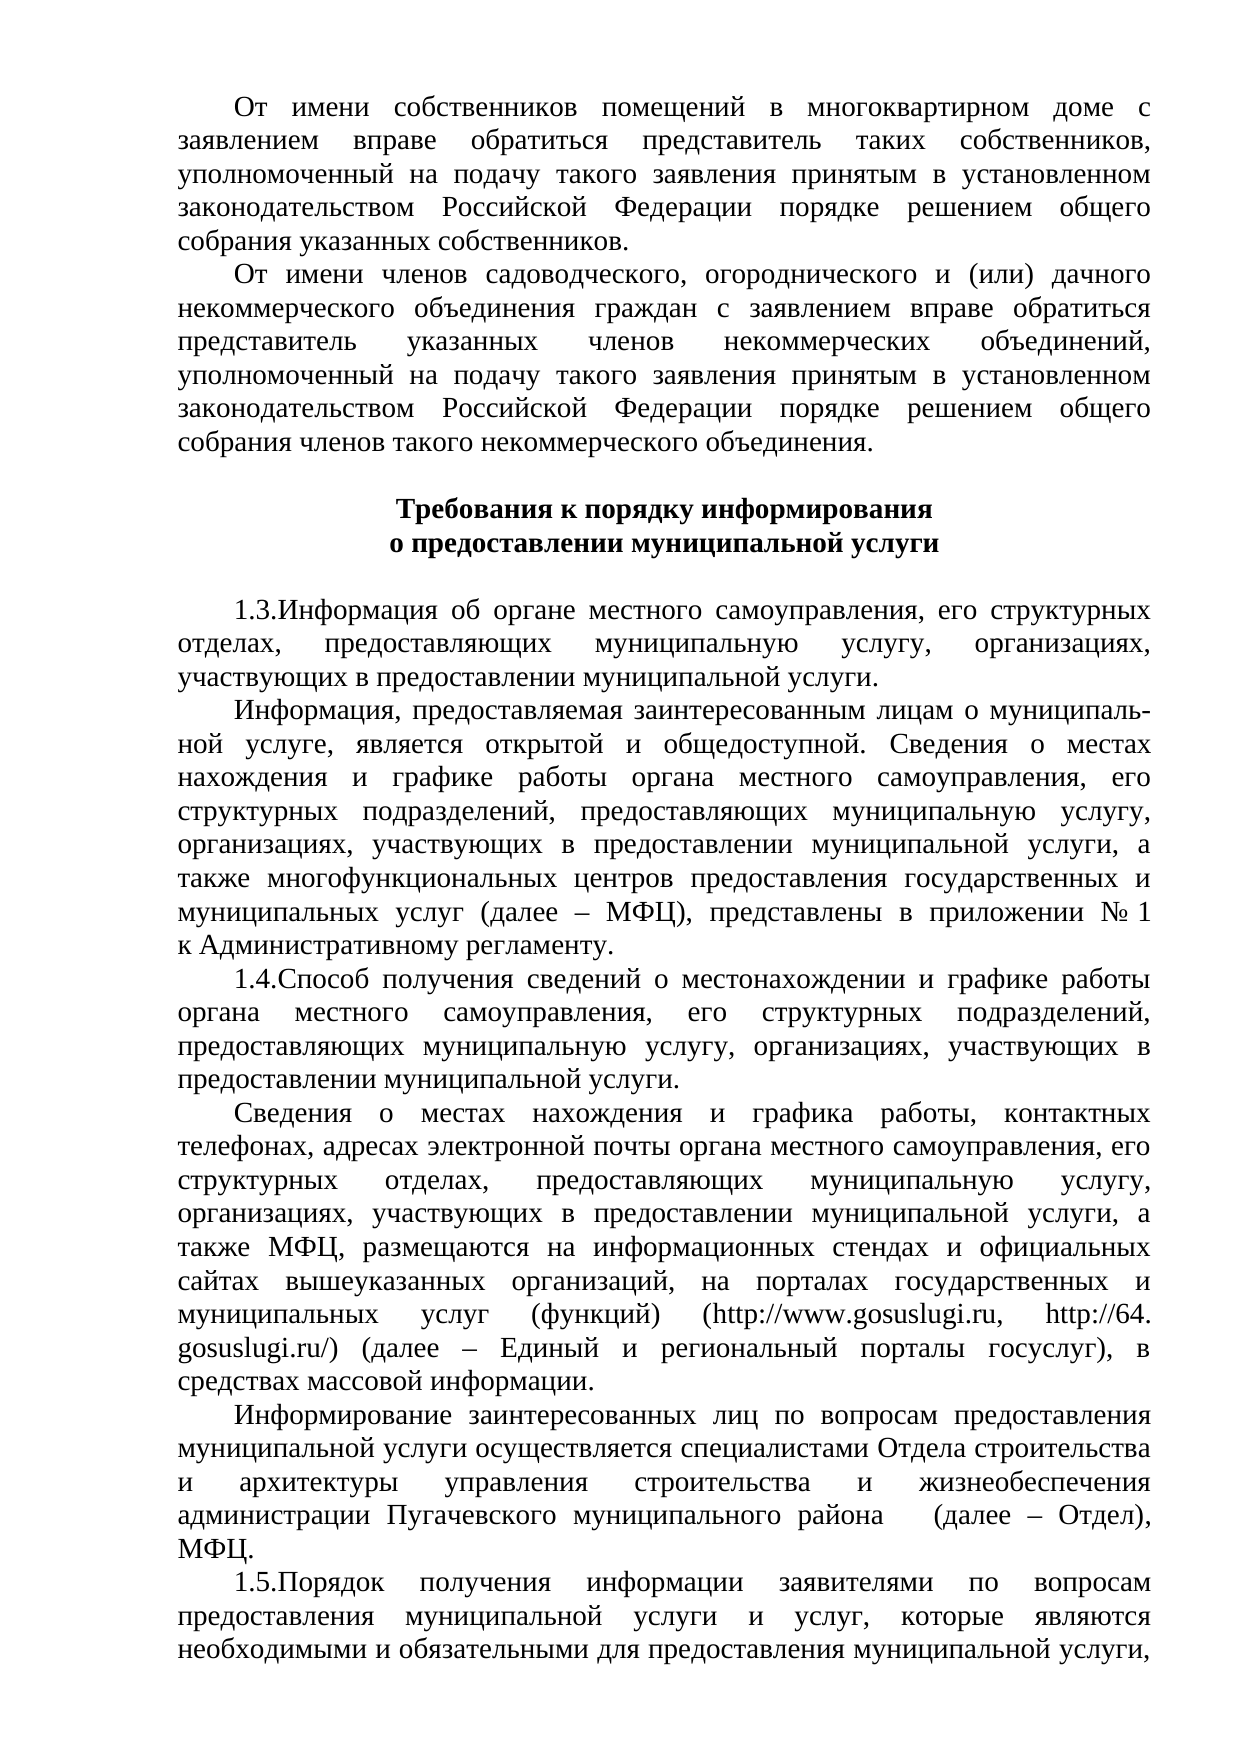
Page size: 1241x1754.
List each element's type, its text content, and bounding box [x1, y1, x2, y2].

text От имени членов садоводческого, огороднического и (или) дачного некоммерческого объединения граждан с заявлением вправе обратиться представитель указанных членов некоммерческих объединений, уполномоченный на подачу такого заявления принятым в установленном законодательством Российской Федерации порядке решением общего собрания членов такого некоммерческого объединения. [177, 256, 1152, 458]
text Требования к порядку информирования [177, 491, 1152, 525]
text 1.3.Информация об органе местного самоуправления, его структурных отделах, предоставляющих муниципальную услугу, организациях, участвующих в предоставлении муниципальной услуги. [177, 592, 1152, 692]
text о предоставлении муниципальной услуги [177, 525, 1152, 558]
text Сведения о местах нахождения и графика работы, контактных телефонах, адресах электронной почты органа местного самоуправления, его структурных отделах, предоставляющих муниципальную услугу, организациях, участвующих в предоставлении муниципальной услуги, а также МФЦ, размещаются на информационных стендах и официальных сайтах вышеуказанных организаций, на порталах государственных и муниципальных услуг (функций) (http://www.gosuslugi.ru, http://64. gosuslugi.ru/) (далее – Единый и региональный порталы госуслуг), в средствах массовой информации. [177, 1095, 1152, 1397]
text От имени собственников помещений в многоквартирном доме с заявлением вправе обратиться представитель таких собственников, уполномоченный на подачу такого заявления принятым в установленном законодательством Российской Федерации порядке решением общего собрания указанных собственников. [177, 89, 1152, 256]
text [177, 1564, 1152, 1665]
text Информация, предоставляемая заинтересованным лицам о муниципаль-ной услуге, является открытой и общедоступной. Сведения о местах нахождения и графике работы органа местного самоуправления, его структурных подразделений, предоставляющих муниципальную услугу, организациях, участвующих в предоставлении муниципальной услуги, а также многофункциональных центров предоставления государственных и муниципальных услуг (далее – МФЦ), представлены в приложении № 1 к Административному регламенту. [177, 692, 1152, 961]
text 1.4.Способ получения сведений о местонахождении и графике работы органа местного самоуправления, его структурных подразделений, предоставляющих муниципальную услугу, организациях, участвующих в предоставлении муниципальной услуги. [177, 961, 1152, 1095]
text Информирование заинтересованных лиц по вопросам предоставления муниципальной услуги осуществляется специалистами Отдела строительства и архитектуры управления строительства и жизнеобеспечения администрации Пугачевского муниципального района (далее – Отдел), МФЦ. [177, 1397, 1152, 1564]
